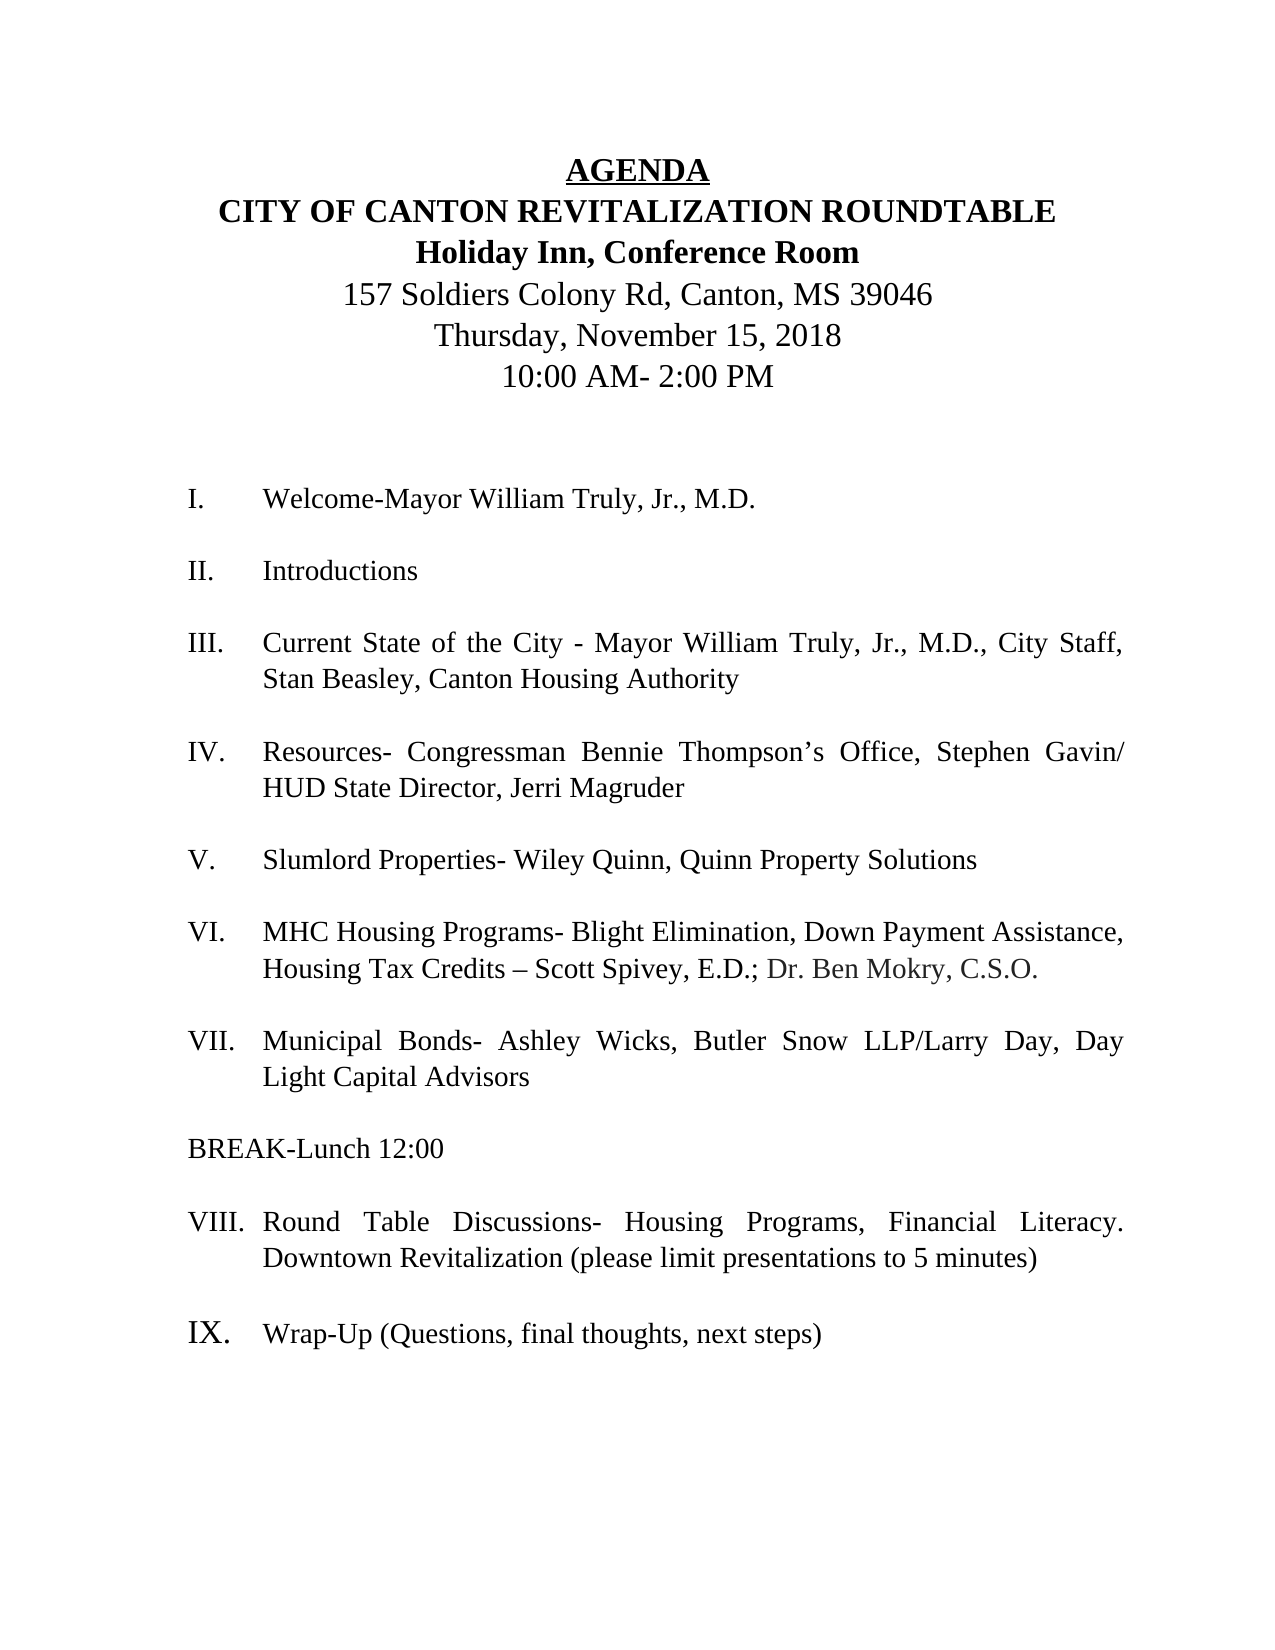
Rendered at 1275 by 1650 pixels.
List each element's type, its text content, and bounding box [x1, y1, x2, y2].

list Welcome-Mayor William Truly, Jr., M.D. [187, 481, 1125, 514]
list MHC Housing Programs- Blight Elimination, Down Payment Assistance, Housing Tax Credits – Scott Spivey, E.D.; Dr. Ben Mokry, C.S.O. [187, 914, 1125, 984]
list Introductions [187, 553, 1125, 587]
list Round Table Discussions- Housing Programs, Financial Literacy. Downtown Revitalization (please limit presentations to 5 minutes) [187, 1204, 1125, 1273]
text Thursday, November 15, 2018 [150, 315, 1125, 354]
list Current State of the City - Mayor William Truly, Jr., M.D., City Staff, Stan Beasley, Canton Housing Authority [187, 625, 1125, 695]
list Slumlord Properties- Wiley Quinn, Quinn Property Solutions [187, 842, 1125, 876]
text AGENDA [150, 150, 1125, 188]
list Resources- Congressman Bennie Thompson’s Office, Stephen Gavin/ HUD State Director, Jerri Magruder [187, 734, 1125, 803]
text Holiday Inn, Conference Room [150, 233, 1125, 271]
text CITY OF CANTON REVITALIZATION ROUNDTABLE [150, 191, 1125, 230]
list Wrap-Up (Questions, final thoughts, next steps) [187, 1312, 1125, 1351]
text 157 Soldiers Colony Rd, Canton, MS 39046 [150, 274, 1125, 312]
text 10:00 AM- 2:00 PM [150, 357, 1125, 395]
list Municipal Bonds- Ashley Wicks, Butler Snow LLP/Larry Day, Day Light Capital Advisors [187, 1023, 1125, 1093]
text BREAK-Lunch 12:00 [187, 1131, 1125, 1165]
